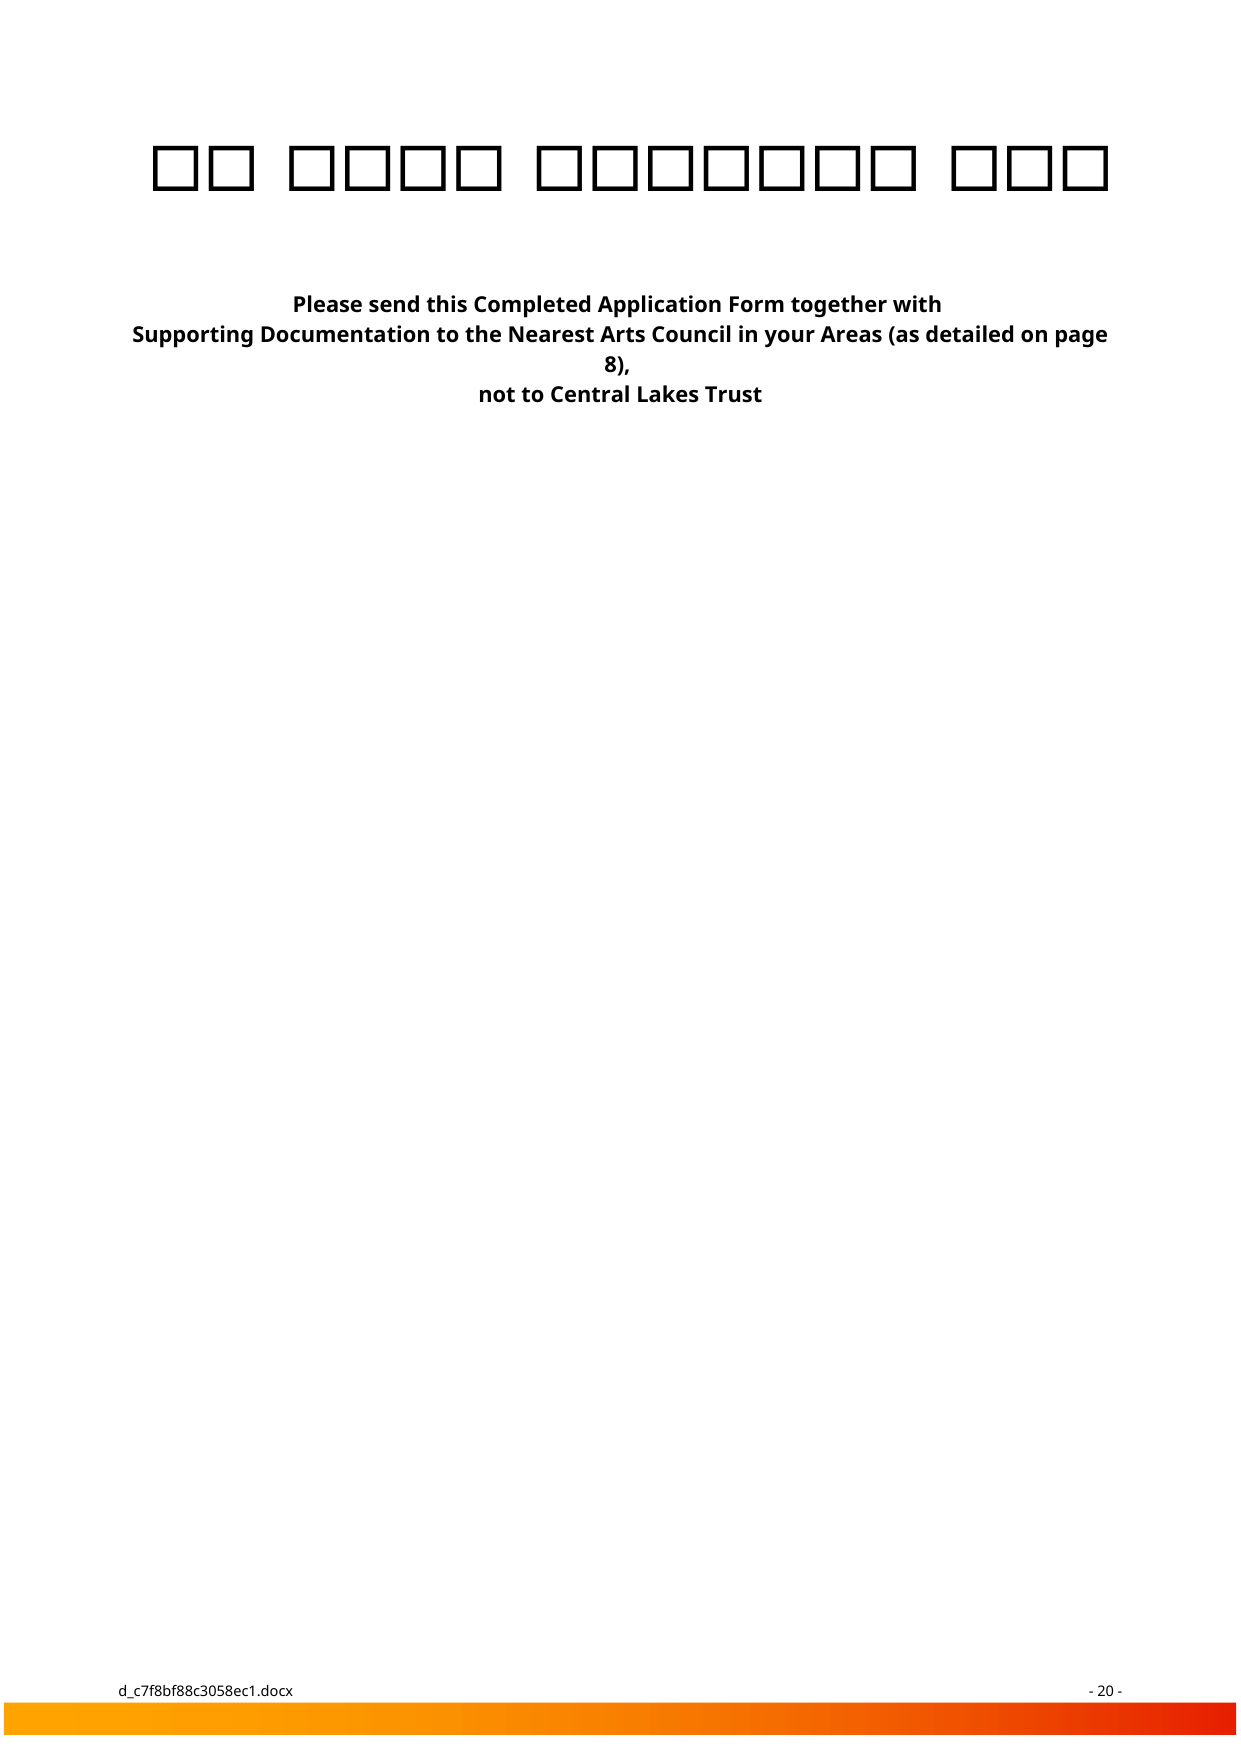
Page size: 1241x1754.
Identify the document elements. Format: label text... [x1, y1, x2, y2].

text Please send this Completed Application Form together with Supporting Documentation to the Nearest Arts Council in your Areas (as detailed on page 8), not to Central Lakes Trust [118, 289, 1122, 408]
picture [3, 1691, 1237, 1735]
